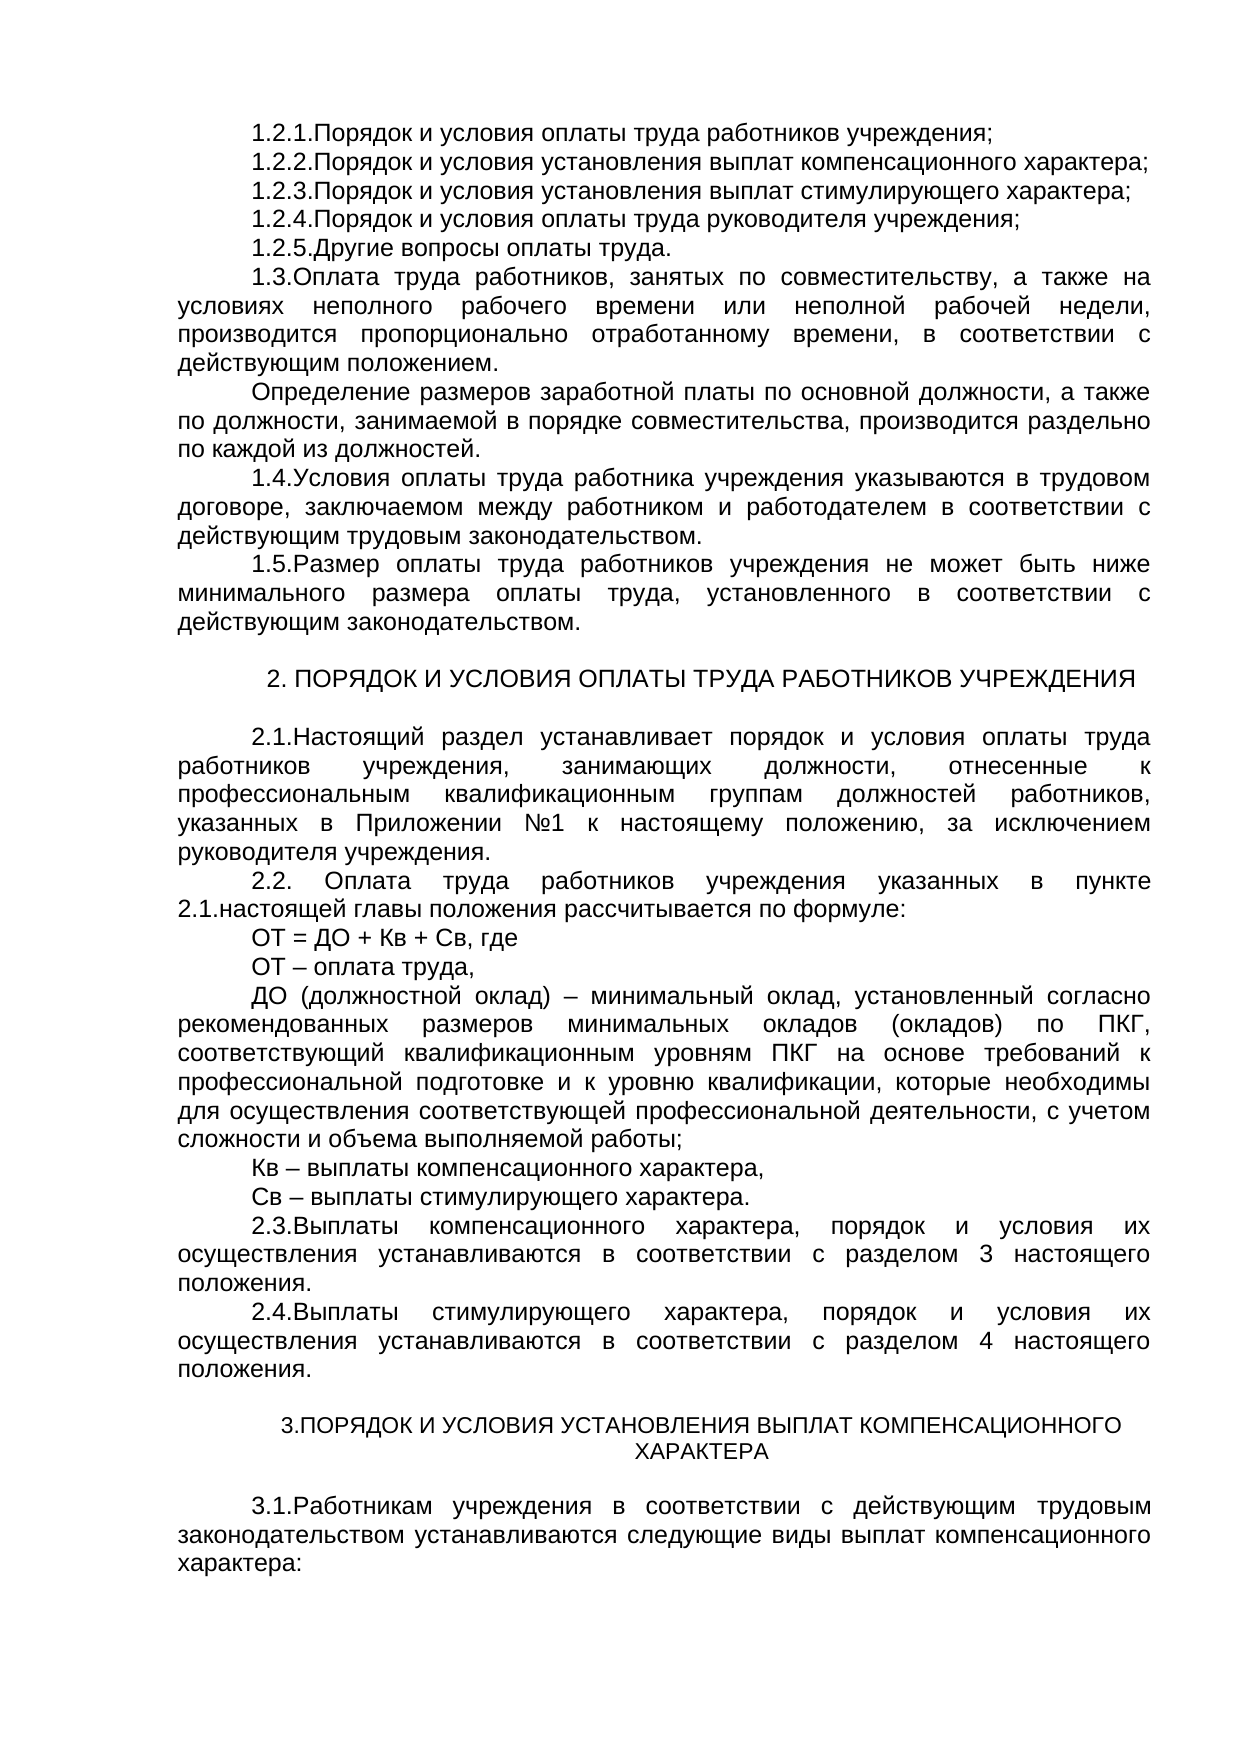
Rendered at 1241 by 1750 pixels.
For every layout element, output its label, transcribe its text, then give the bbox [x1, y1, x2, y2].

text 1.2.1.Порядок и условия оплаты труда работников учреждения; [177, 118, 1152, 147]
text 1.2.4.Порядок и условия оплаты труда руководителя учреждения; [177, 204, 1152, 233]
text 1.2.2.Порядок и условия установления выплат компенсационного характера; [177, 147, 1152, 176]
text 2.4.Выплаты стимулирующего характера, порядок и условия их осуществления устанавливаются в соответствии с разделом 4 настоящего положения. [177, 1297, 1152, 1383]
text 2.2. Оплата труда работников учреждения указанных в пункте 2.1.настоящей главы положения рассчитывается по формуле: [177, 866, 1152, 923]
text ОТ – оплата труда, [177, 952, 1152, 981]
text ОТ = ДО + Кв + Св, где [177, 923, 1152, 952]
text 1.2.5.Другие вопросы оплаты труда. [177, 233, 1152, 262]
text Кв – выплаты компенсационного характера, [177, 1153, 1152, 1182]
text 1.2.3.Порядок и условия установления выплат стимулирующего характера; [177, 176, 1152, 204]
text 1.3.Оплата труда работников, занятых по совместительству, а также на условиях неполного рабочего времени или неполной рабочей недели, производится пропорционально отработанному времени, в соответствии с действующим положением. [177, 262, 1152, 377]
text 2.3.Выплаты компенсационного характера, порядок и условия их осуществления устанавливаются в соответствии с разделом 3 настоящего положения. [177, 1211, 1152, 1297]
text 1.4.Условия оплаты труда работника учреждения указываются в трудовом договоре, заключаемом между работником и работодателем в соответствии с действующим трудовым законодательством. [177, 463, 1152, 549]
text 2. ПОРЯДОК И УСЛОВИЯ ОПЛАТЫ ТРУДА РАБОТНИКОВ УЧРЕЖДЕНИЯ [177, 664, 1152, 693]
text 2.1.Настоящий раздел устанавливает порядок и условия оплаты труда работников учреждения, занимающих должности, отнесенные к профессиональным квалификационным группам должностей работников, указанных в Приложении №1 к настоящему положению, за исключением руководителя учреждения. [177, 722, 1152, 866]
text 1.5.Размер оплаты труда работников учреждения не может быть ниже минимального размера оплаты труда, установленного в соответствии с действующим законодательством. [177, 549, 1152, 636]
text 3.1.Работникам учреждения в соответствии с действующим трудовым законодательством устанавливаются следующие виды выплат компенсационного характера: [177, 1491, 1152, 1577]
text ДО (должностной оклад) – минимальный оклад, установленный согласно рекомендованных размеров минимальных окладов (окладов) по ПКГ, соответствующий квалификационным уровням ПКГ на основе требований к профессиональной подготовке и к уровню квалификации, которые необходимы для осуществления соответствующей профессиональной деятельности, с учетом сложности и объема выполняемой работы; [177, 981, 1152, 1153]
text 3.ПОРЯДОК И УСЛОВИЯ УСТАНОВЛЕНИЯ ВЫПЛАТ КОМПЕНСАЦИОННОГО ХАРАКТЕРА [251, 1412, 1152, 1464]
text Определение размеров заработной платы по основной должности, а также по должности, занимаемой в порядке совместительства, производится раздельно по каждой из должностей. [177, 377, 1152, 463]
text Св – выплаты стимулирующего характера. [177, 1182, 1152, 1211]
